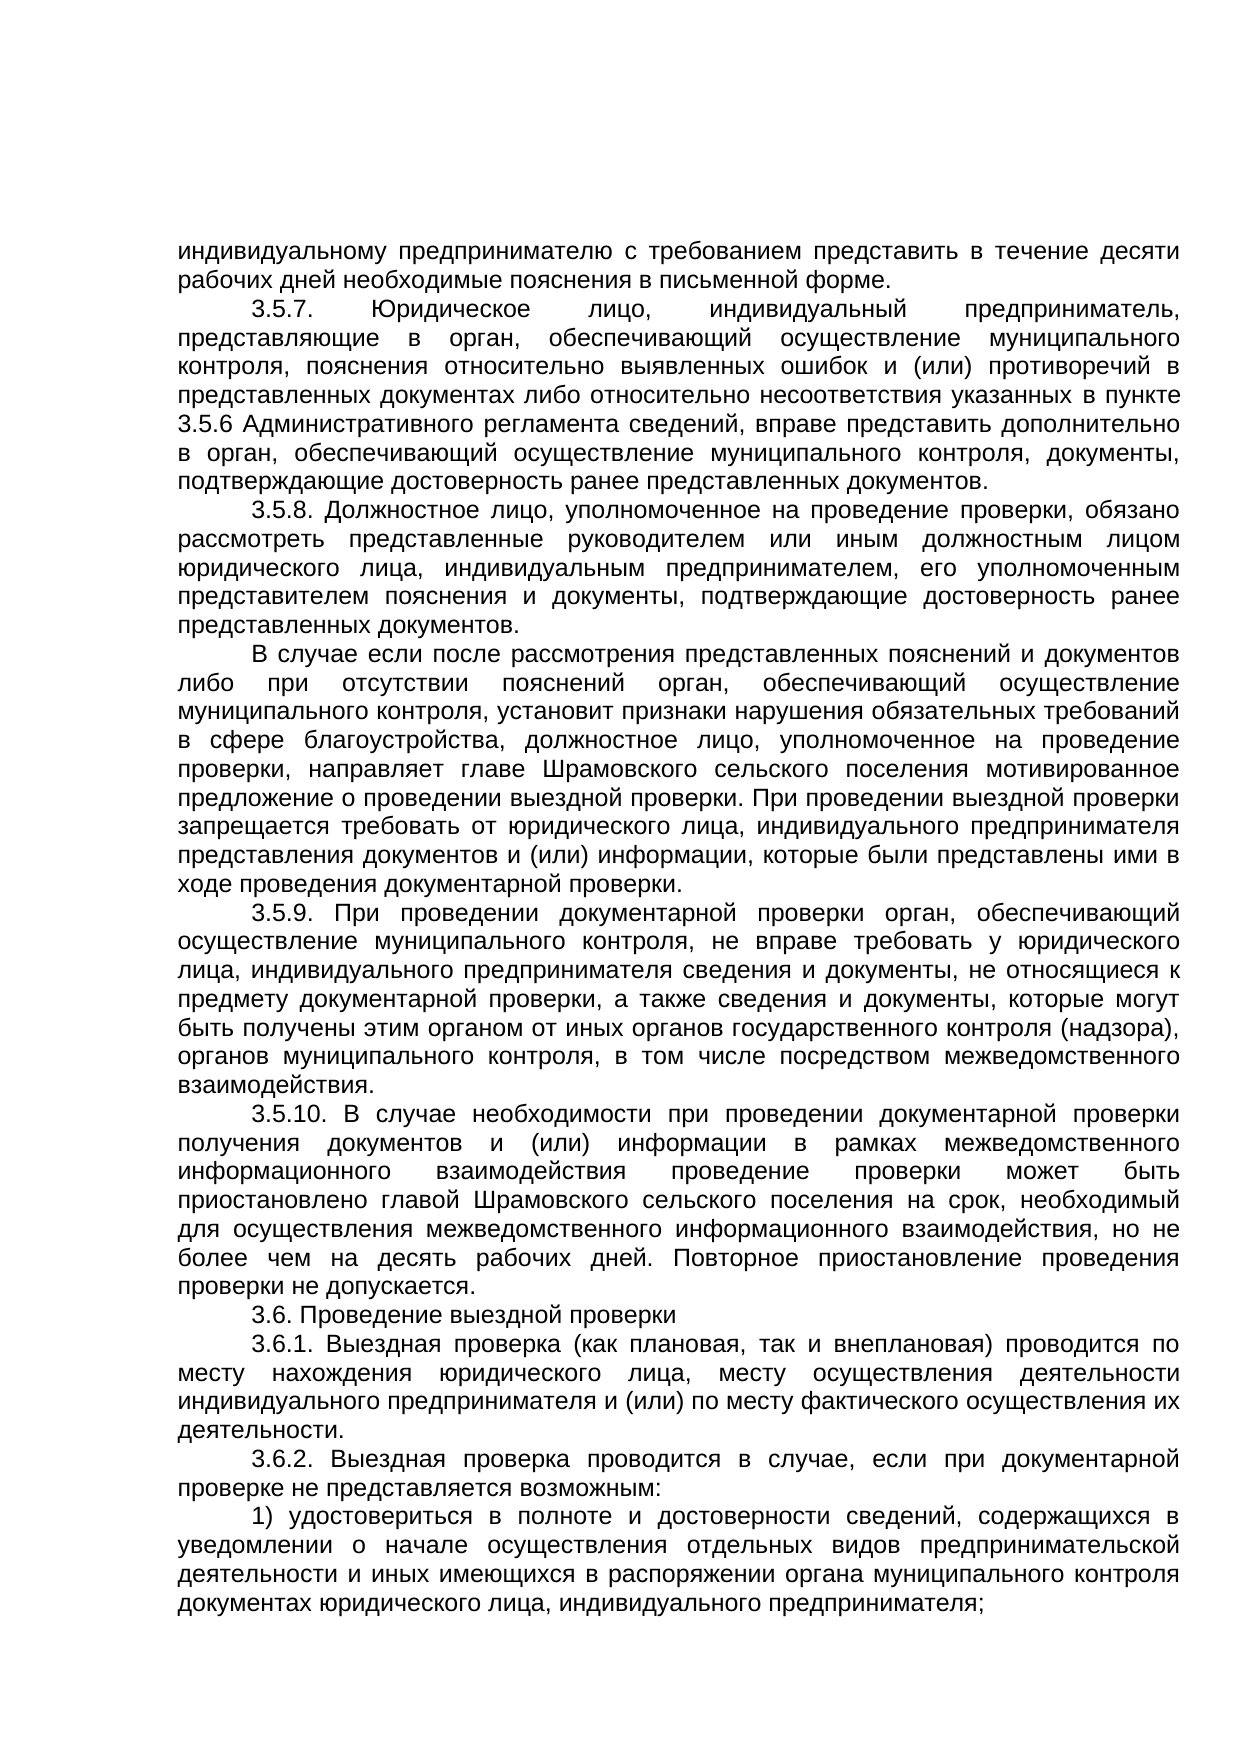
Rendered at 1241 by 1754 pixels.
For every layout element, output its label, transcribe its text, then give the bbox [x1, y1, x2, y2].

text 3.5.9. При проведении документарной проверки орган, обеспечивающий осуществление муниципального контроля, не вправе требовать у юридического лица, индивидуального предпринимателя сведения и документы, не относящиеся к предмету документарной проверки, а также сведения и документы, которые могут быть получены этим органом от иных органов государственного контроля (надзора), органов муниципального контроля, в том числе посредством межведомственного взаимодействия. [177, 897, 1181, 1099]
text В случае если после рассмотрения представленных пояснений и документов либо при отсутствии пояснений орган, обеспечивающий осуществление муниципального контроля, установит признаки нарушения обязательных требований в сфере благоустройства, должностное лицо, уполномоченное на проведение проверки, направляет главе Шрамовского сельского поселения мотивированное предложение о проведении выездной проверки. При проведении выездной проверки запрещается требовать от юридического лица, индивидуального предпринимателя представления документов и (или) информации, которые были представлены ими в ходе проведения документарной проверки. [177, 639, 1181, 897]
text 3.5.10. В случае необходимости при проведении документарной проверки получения документов и (или) информации в рамках межведомственного информационного взаимодействия проведение проверки может быть приостановлено главой Шрамовского сельского поселения на срок, необходимый для осуществления межведомственного информационного взаимодействия, но не более чем на десять рабочих дней. Повторное приостановление проведения проверки не допускается. [177, 1099, 1181, 1300]
text 1) удостовериться в полноте и достоверности сведений, содержащихся в уведомлении о начале осуществления отдельных видов предпринимательской деятельности и иных имеющихся в распоряжении органа муниципального контроля документах юридического лица, индивидуального предпринимателя; [177, 1501, 1181, 1616]
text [177, 236, 1181, 294]
text 3.6.1. Выездная проверка (как плановая, так и внеплановая) проводится по месту нахождения юридического лица, месту осуществления деятельности индивидуального предпринимателя и (или) по месту фактического осуществления их деятельности. [177, 1329, 1181, 1444]
text 3.6.2. Выездная проверка проводится в случае, если при документарной проверке не представляется возможным: [177, 1444, 1181, 1501]
text 3.5.7. Юридическое лицо, индивидуальный предприниматель, представляющие в орган, обеспечивающий осуществление муниципального контроля, пояснения относительно выявленных ошибок и (или) противоречий в представленных документах либо относительно несоответствия указанных в пункте 3.5.6 Административного регламента сведений, вправе представить дополнительно в орган, обеспечивающий осуществление муниципального контроля, документы, подтверждающие достоверность ранее представленных документов. [177, 294, 1181, 495]
text 3.5.8. Должностное лицо, уполномоченное на проведение проверки, обязано рассмотреть представленные руководителем или иным должностным лицом юридического лица, индивидуальным предпринимателем, его уполномоченным представителем пояснения и документы, подтверждающие достоверность ранее представленных документов. [177, 495, 1181, 639]
text 3.6. Проведение выездной проверки [177, 1300, 1181, 1329]
